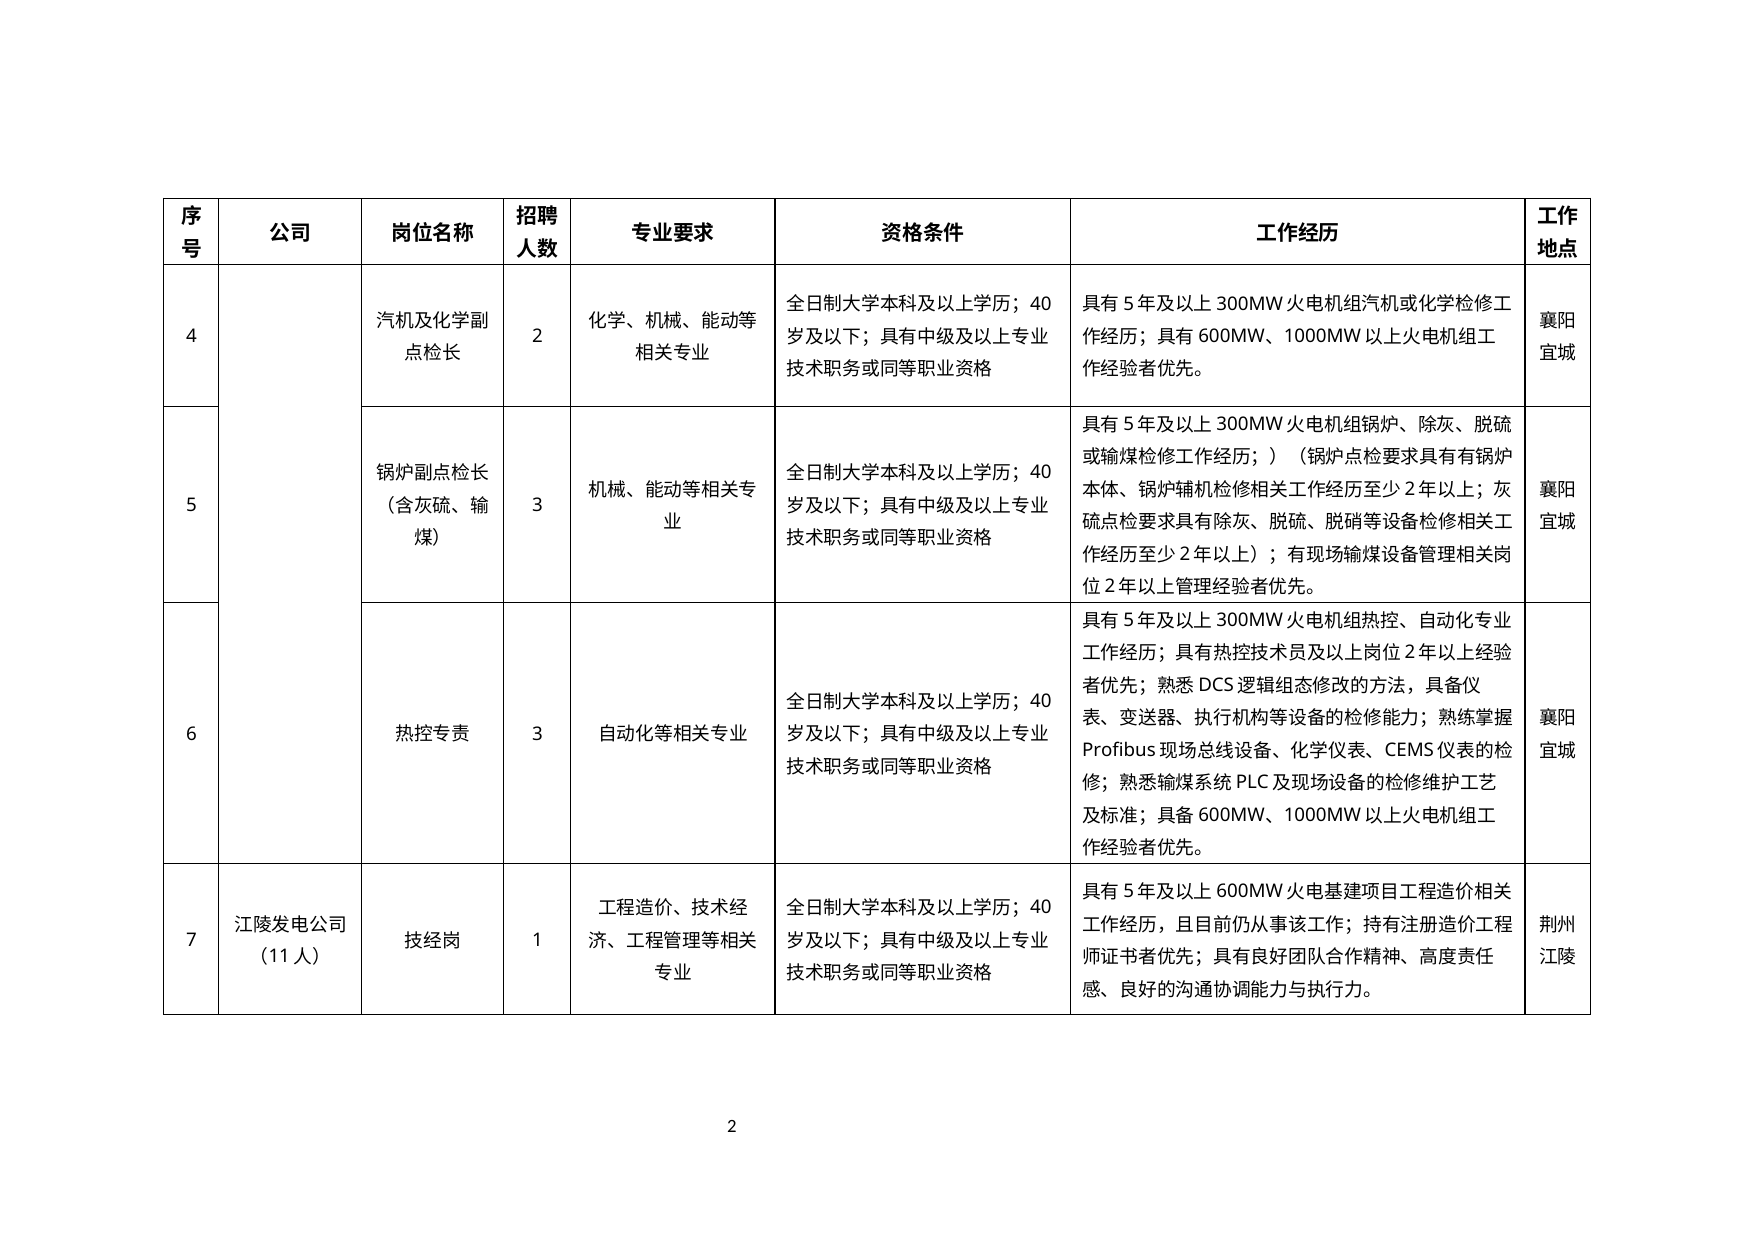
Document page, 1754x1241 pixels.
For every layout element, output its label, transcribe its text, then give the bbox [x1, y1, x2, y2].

table_cell 具有5年及以上600MW火电基建项目工程造价相关工作经历，且目前仍从事该工作；持有注册造价工程师证书者优先；具有良好团队合作精神、高度责任感、良好的沟通协调能力与执行力。 [1071, 864, 1524, 1014]
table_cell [776, 265, 1070, 406]
table_cell 2 [504, 265, 570, 406]
table_cell 具有5年及以上300MW火电机组热控、自动化专业工作经历；具有热控技术员及以上岗位2年以上经验者优先；熟悉DCS逻辑组态修改的方法，具备仪表、变送器、执行机构等设备的检修能力；熟练掌握Profibus现场总线设备、化学仪表、CEMS仪表的检修；熟悉输煤系统PLC及现场设备的检修维护工艺及标准；具备600MW、1000MW以上火电机组工作经验者优先。 [1071, 603, 1524, 863]
table_cell 7 [164, 864, 218, 1014]
table_header 公司 [219, 199, 361, 264]
table_cell 江陵发电公司 （11人） [219, 864, 361, 1014]
table_cell 自动化等相关专业 [571, 603, 774, 863]
table_cell 1 [504, 864, 570, 1014]
table_cell 襄阳宜城 [1526, 603, 1590, 863]
table_cell 锅炉副点检长（含灰硫、输煤） [362, 407, 503, 602]
table_header 岗位名称 [362, 199, 503, 264]
table_cell 具有5年及以上300MW火电机组汽机或化学检修工作经历；具有600MW、1000MW以上火电机组工作经验者优先。 [1071, 265, 1524, 406]
table_cell 工程造价、技术经济、工程管理等相关专业 [571, 864, 774, 1014]
table_header 资格条件 [776, 199, 1070, 264]
table_cell 全日制大学本科及以上学历；40岁及以下；具有中级及以上专业技术职务或同等职业资格 [776, 407, 1070, 602]
table_header 专业要求 [571, 199, 774, 264]
table_cell 全日制大学本科及以上学历；40岁及以下；具有中级及以上专业技术职务或同等职业资格 [776, 603, 1070, 863]
table_cell 5 [164, 407, 218, 602]
table_header 序号 [164, 199, 218, 264]
table_cell 具有5年及以上300MW火电机组锅炉、除灰、脱硫或输煤检修工作经历；）（锅炉点检要求具有有锅炉本体、锅炉辅机检修相关工作经历至少2年以上；灰硫点检要求具有除灰、脱硫、脱硝等设备检修相关工作经历至少2年以上）；有现场输煤设备管理相关岗位2年以上管理经验者优先。 [1071, 407, 1524, 602]
table_cell 荆州江陵 [1526, 864, 1590, 1014]
table_cell 技经岗 [362, 864, 503, 1014]
table_cell 汽机及化学副点检长 [362, 265, 503, 406]
table_cell 机械、能动等相关专业 [571, 407, 774, 602]
table_cell 3 [504, 407, 570, 602]
table_cell 6 [164, 603, 218, 863]
table_header 工作经历 [1071, 199, 1524, 264]
table_header 招聘人数 [504, 199, 570, 264]
table_cell 3 [504, 603, 570, 863]
table_cell 襄阳宜城 [1526, 265, 1590, 406]
table_cell 4 [164, 265, 218, 406]
table_cell 化学、机械、能动等相关专业 [571, 265, 774, 406]
table_cell 热控专责 [362, 603, 503, 863]
table_cell 襄阳宜城 [1526, 407, 1590, 602]
table_header 工作地点 [1526, 199, 1590, 264]
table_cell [776, 864, 1070, 1014]
